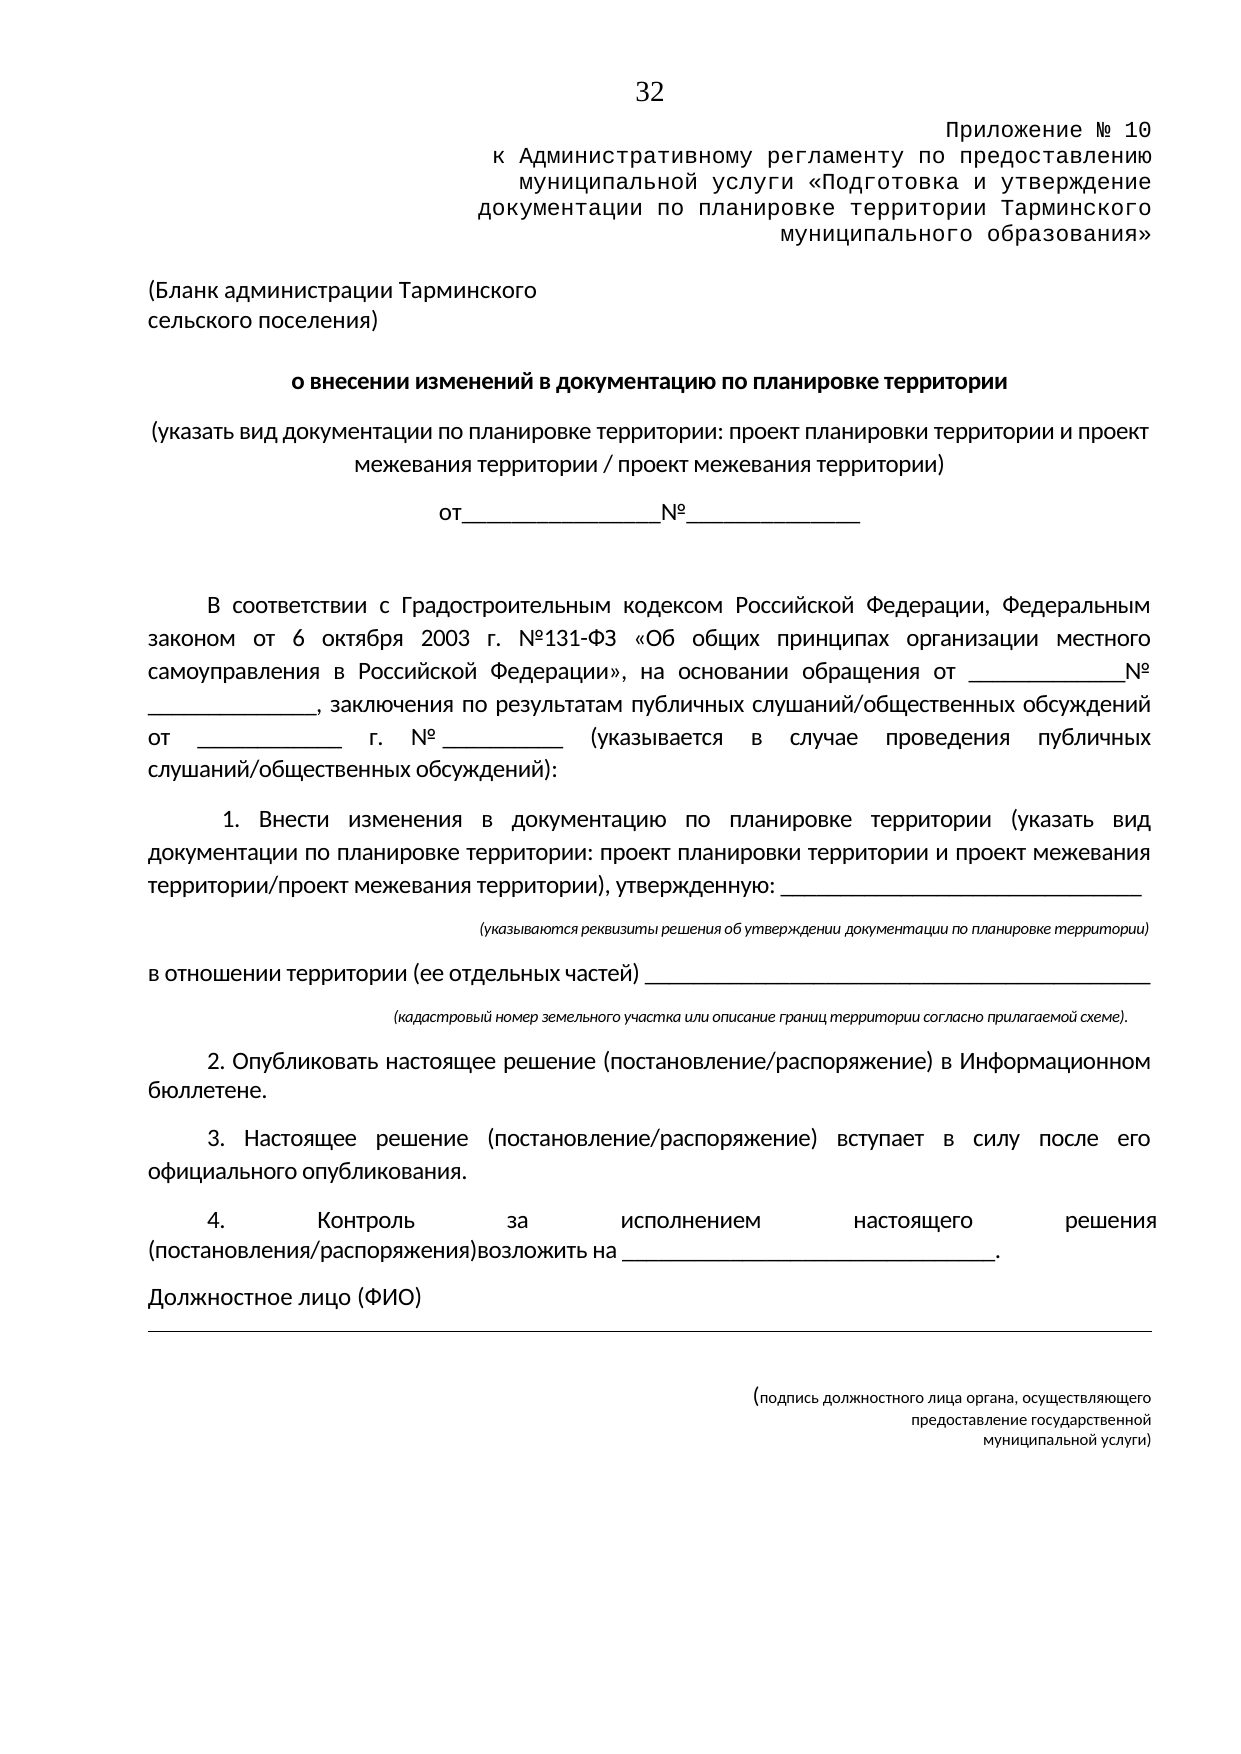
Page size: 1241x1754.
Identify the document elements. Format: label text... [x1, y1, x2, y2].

text Приложение № 10 [148, 118, 1152, 144]
text сельского поселения) [148, 304, 1152, 335]
text о внесении изменений в документацию по планировке территории [148, 365, 1152, 396]
text предоставление государственной [148, 1409, 1152, 1429]
text 2. Опубликовать настоящее решение (постановление/распоряжение) в Информационном бюллетене. [148, 1045, 1152, 1105]
text В соответствии с Градостроительным кодексом Российской Федерации, Федеральным законом от 6 октября 2003 г. №131-ФЗ «Об общих принципах организации местного самоуправления в Российской Федерации», на основании обращения от _____________№ ______________, заключения по результатам публичных слушаний/общественных обсуждений от ____________ г. № __________ (указывается в случае проведения публичных слушаний/общественных обсуждений): [148, 589, 1152, 784]
text к Административному регламенту по предоставлению [148, 144, 1152, 170]
text (указываются реквизиты решения об утверждении документации по планировке территории) [148, 919, 1152, 939]
text (кадастровый номер земельного участка или описание границ территории согласно прилагаемой схеме). [148, 1007, 1152, 1027]
text 4. Контроль за исполнением настоящего решения (постановления/распоряжения)возложить на _______________________________. [148, 1204, 1157, 1264]
text Должностное лицо (ФИО) [148, 1281, 1152, 1311]
text 3. Настоящее решение (постановление/распоряжение) вступает в силу после его официального опубликования. [148, 1122, 1152, 1185]
text (подпись должностного лица органа, осуществляющего [148, 1381, 1152, 1409]
text муниципальной услуги «Подготовка и утверждение [148, 170, 1152, 196]
text (Бланк администрации Тарминского [148, 274, 1152, 304]
text муниципальной услуги) [148, 1429, 1152, 1449]
text 1. Внести изменения в документацию по планировке территории (указать вид документации по планировке территории: проект планировки территории и проект межевания территории/проект межевания территории), утвержденную: ______________________________ [148, 803, 1152, 899]
text в отношении территории (ее отдельных частей) __________________________________________ [148, 957, 1152, 988]
text (указать вид документации по планировке территории: проект планировки территории и проект межевания территории / проект межевания территории) [148, 415, 1152, 478]
text муниципального образования» [148, 222, 1152, 248]
text от________________№______________ [148, 497, 1152, 527]
text документации по планировке территории Тарминского [148, 196, 1152, 222]
